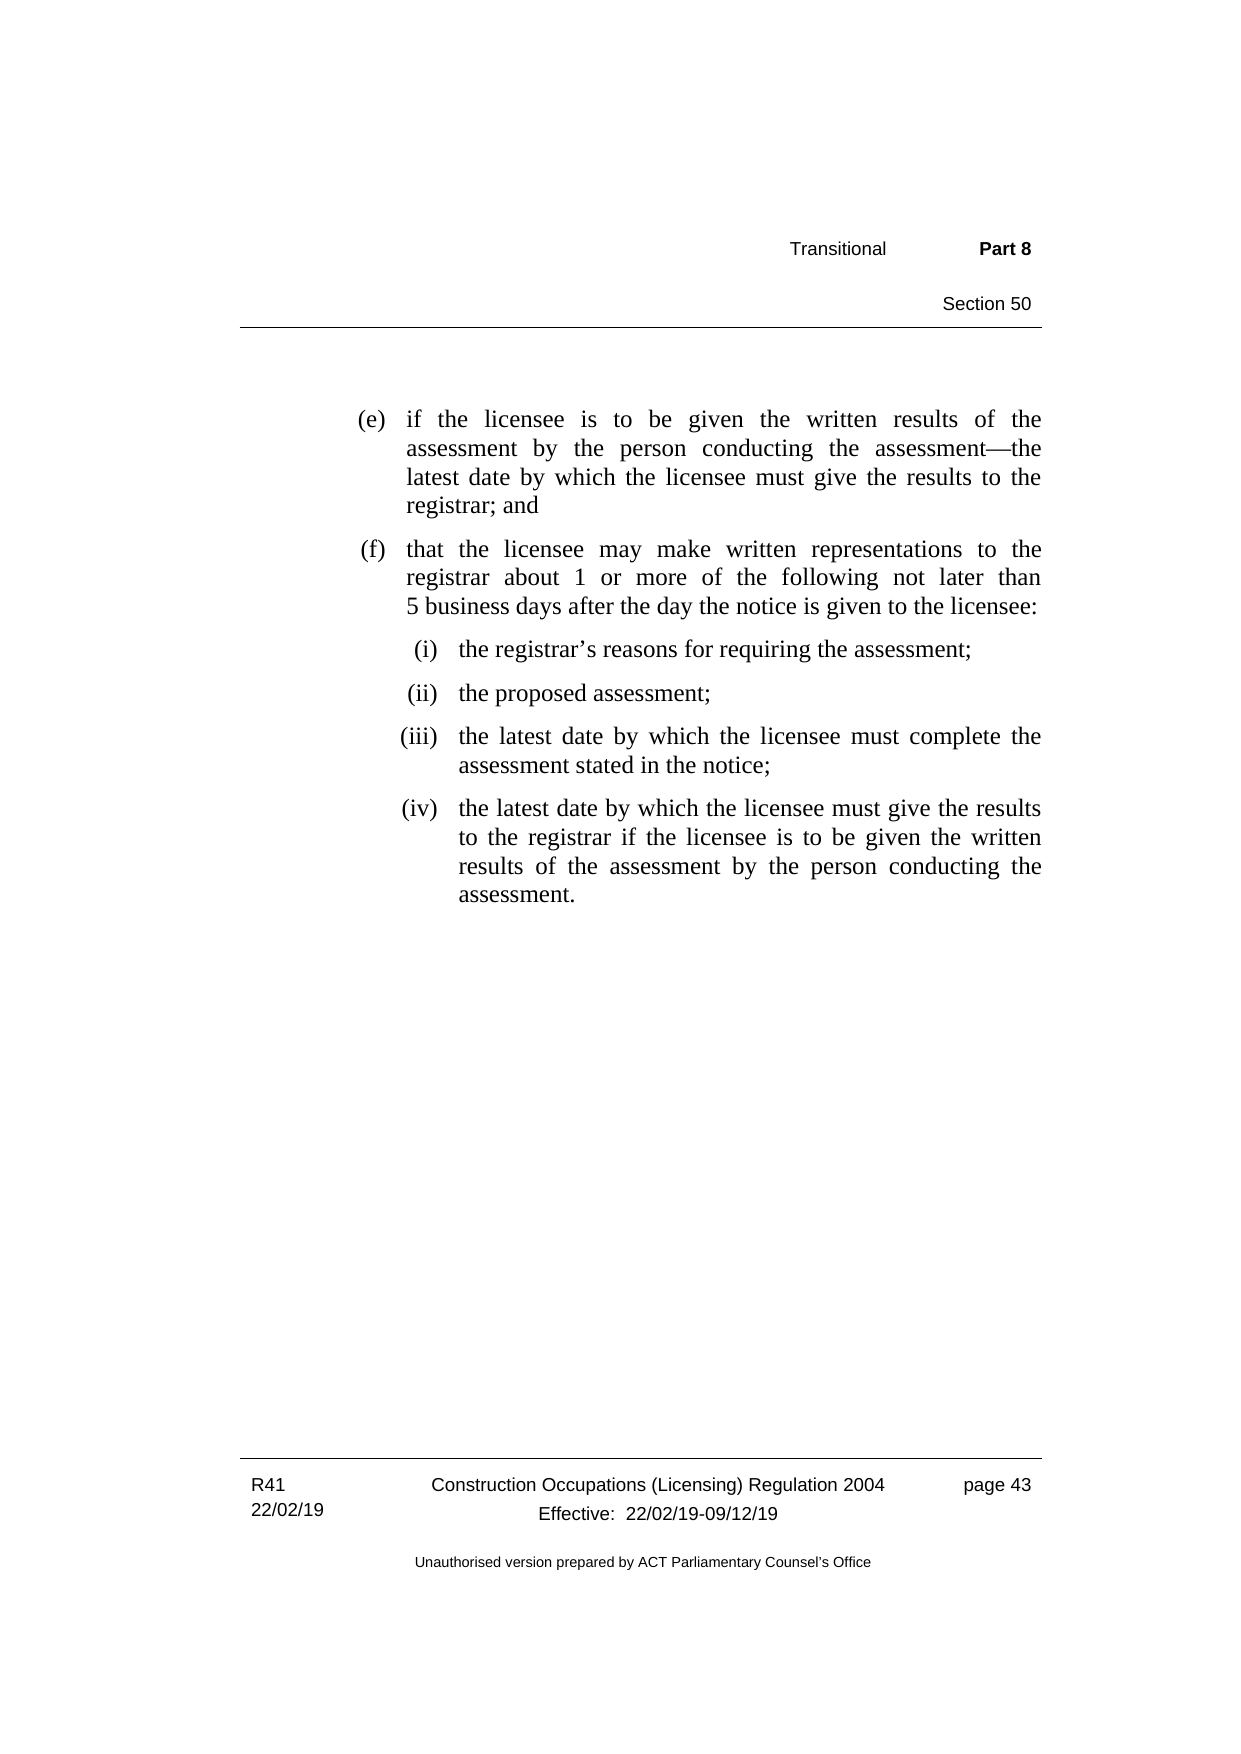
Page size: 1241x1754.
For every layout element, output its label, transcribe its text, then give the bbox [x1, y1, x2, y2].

text (e) if the licensee is to be given the written results of the assessment by the person conducting the assessment—the latest date by which the licensee must give the results to the registrar; and [239, 404, 1042, 519]
text (f) that the licensee may make written representations to the registrar about 1 or more of the following not later than 5 business days after the day the notice is given to the licensee: [239, 534, 1042, 620]
text (ii) the proposed assessment; [239, 678, 1042, 707]
text (iii) the latest date by which the licensee must complete the assessment stated in the notice; [239, 721, 1042, 779]
text (iv) the latest date by which the licensee must give the results to the registrar if the licensee is to be given the written results of the assessment by the person conducting the assessment. [239, 793, 1042, 908]
text (i) the registrar’s reasons for requiring the assessment; [239, 634, 1042, 663]
